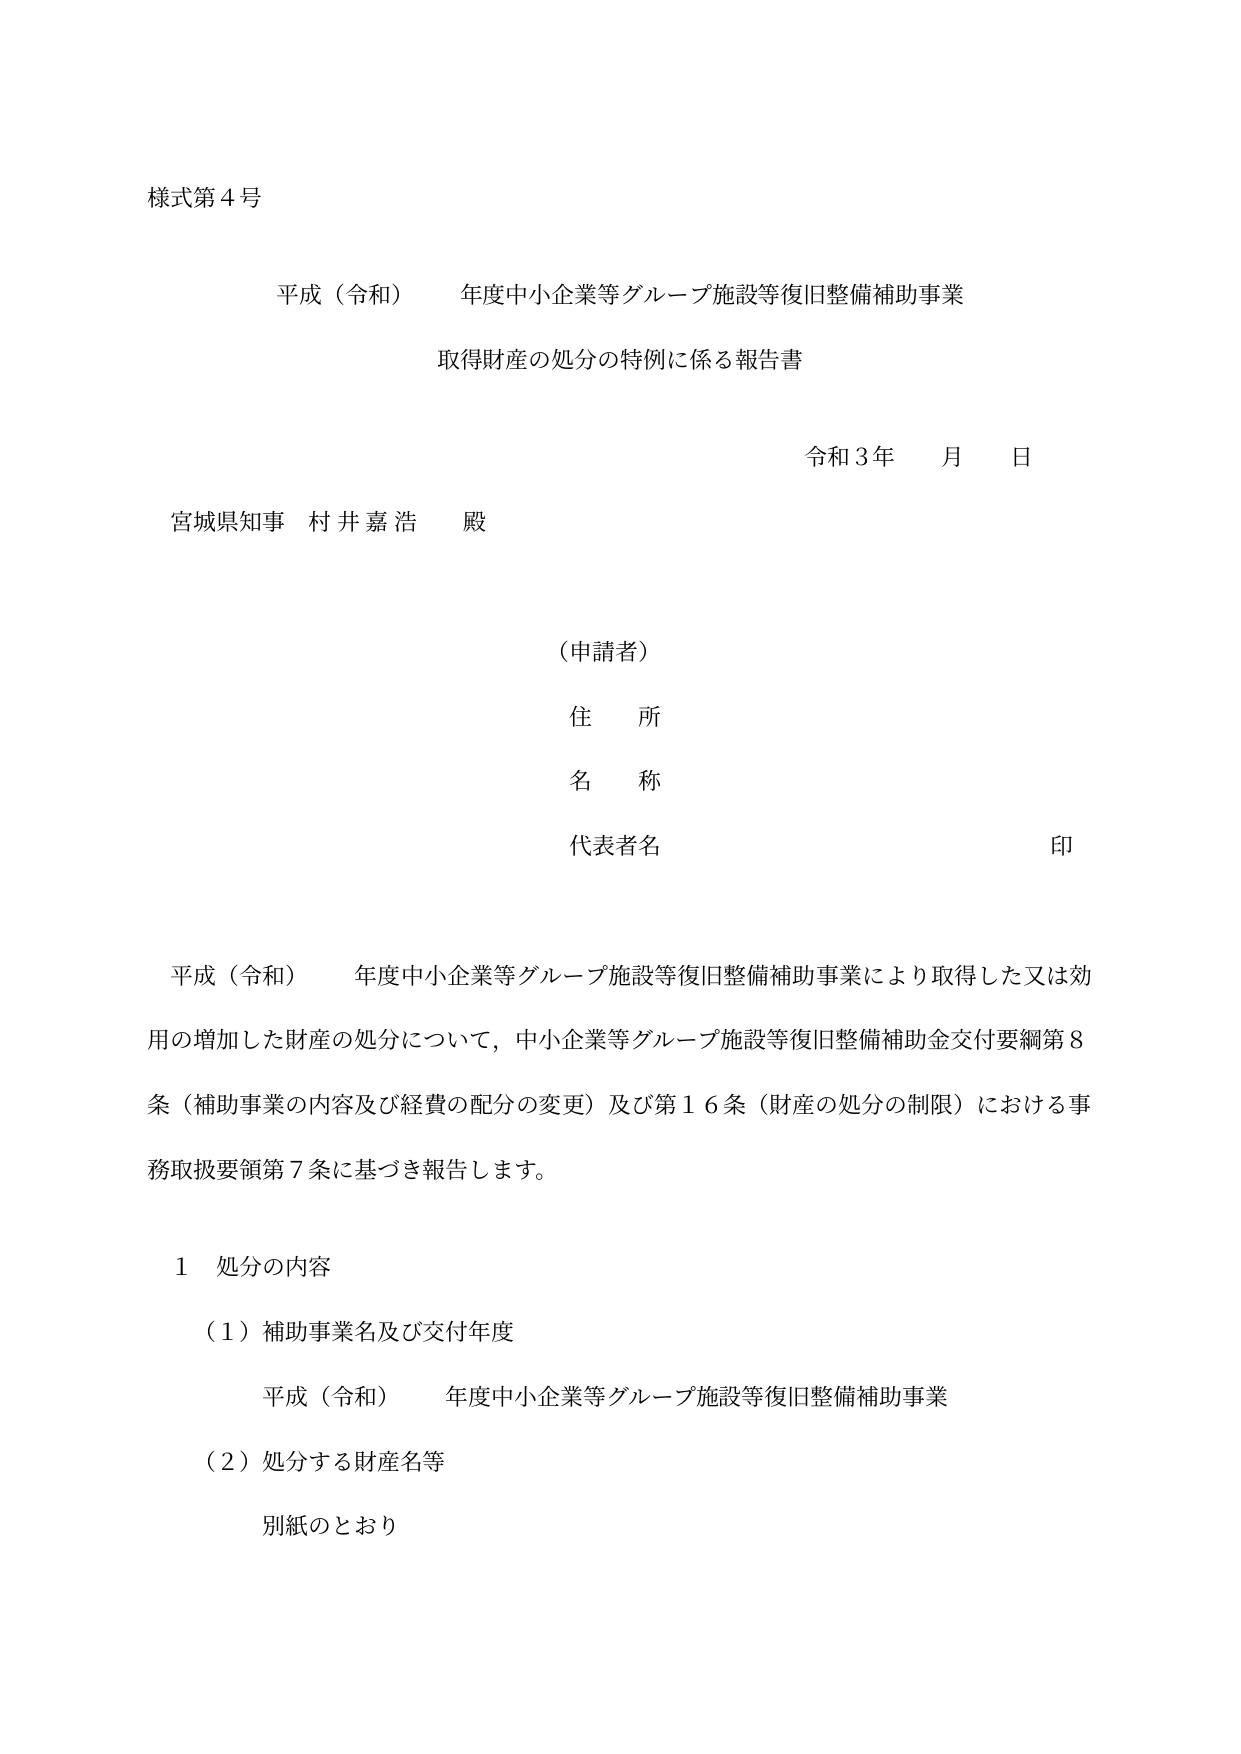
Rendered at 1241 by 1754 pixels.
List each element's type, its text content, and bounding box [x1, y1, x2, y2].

text 様式第４号 [148, 164, 1092, 229]
text 住 所 [546, 683, 1092, 747]
text １ 処分の内容 [148, 1233, 1092, 1298]
text 平成（令和） 年度中小企業等グループ施設等復旧整備補助事業 [148, 261, 1092, 326]
text （１）補助事業名及び交付年度 [148, 1298, 1092, 1363]
text 取得財産の処分の特例に係る報告書 [148, 326, 1092, 391]
text 令和３年 月 日 [804, 423, 1092, 488]
text 代表者名 印 [546, 812, 1092, 877]
text （申請者） [546, 618, 1092, 683]
text （２）処分する財産名等 [148, 1428, 1092, 1492]
text 名 称 [546, 747, 1092, 812]
text 別紙のとおり [148, 1492, 1092, 1557]
text 平成（令和） 年度中小企業等グループ施設等復旧整備補助事業 [148, 1363, 1092, 1428]
text 宮城県知事 村 井 嘉 浩 殿 [148, 488, 1092, 553]
text 平成（令和） 年度中小企業等グループ施設等復旧整備補助事業により取得した又は効用の増加した財産の処分について，中小企業等グループ施設等復旧整備補助金交付要綱第８条（補助事業の内容及び経費の配分の変更）及び第１６条（財産の処分の制限）における事務取扱要領第７条に基づき報告します。 [148, 942, 1092, 1201]
